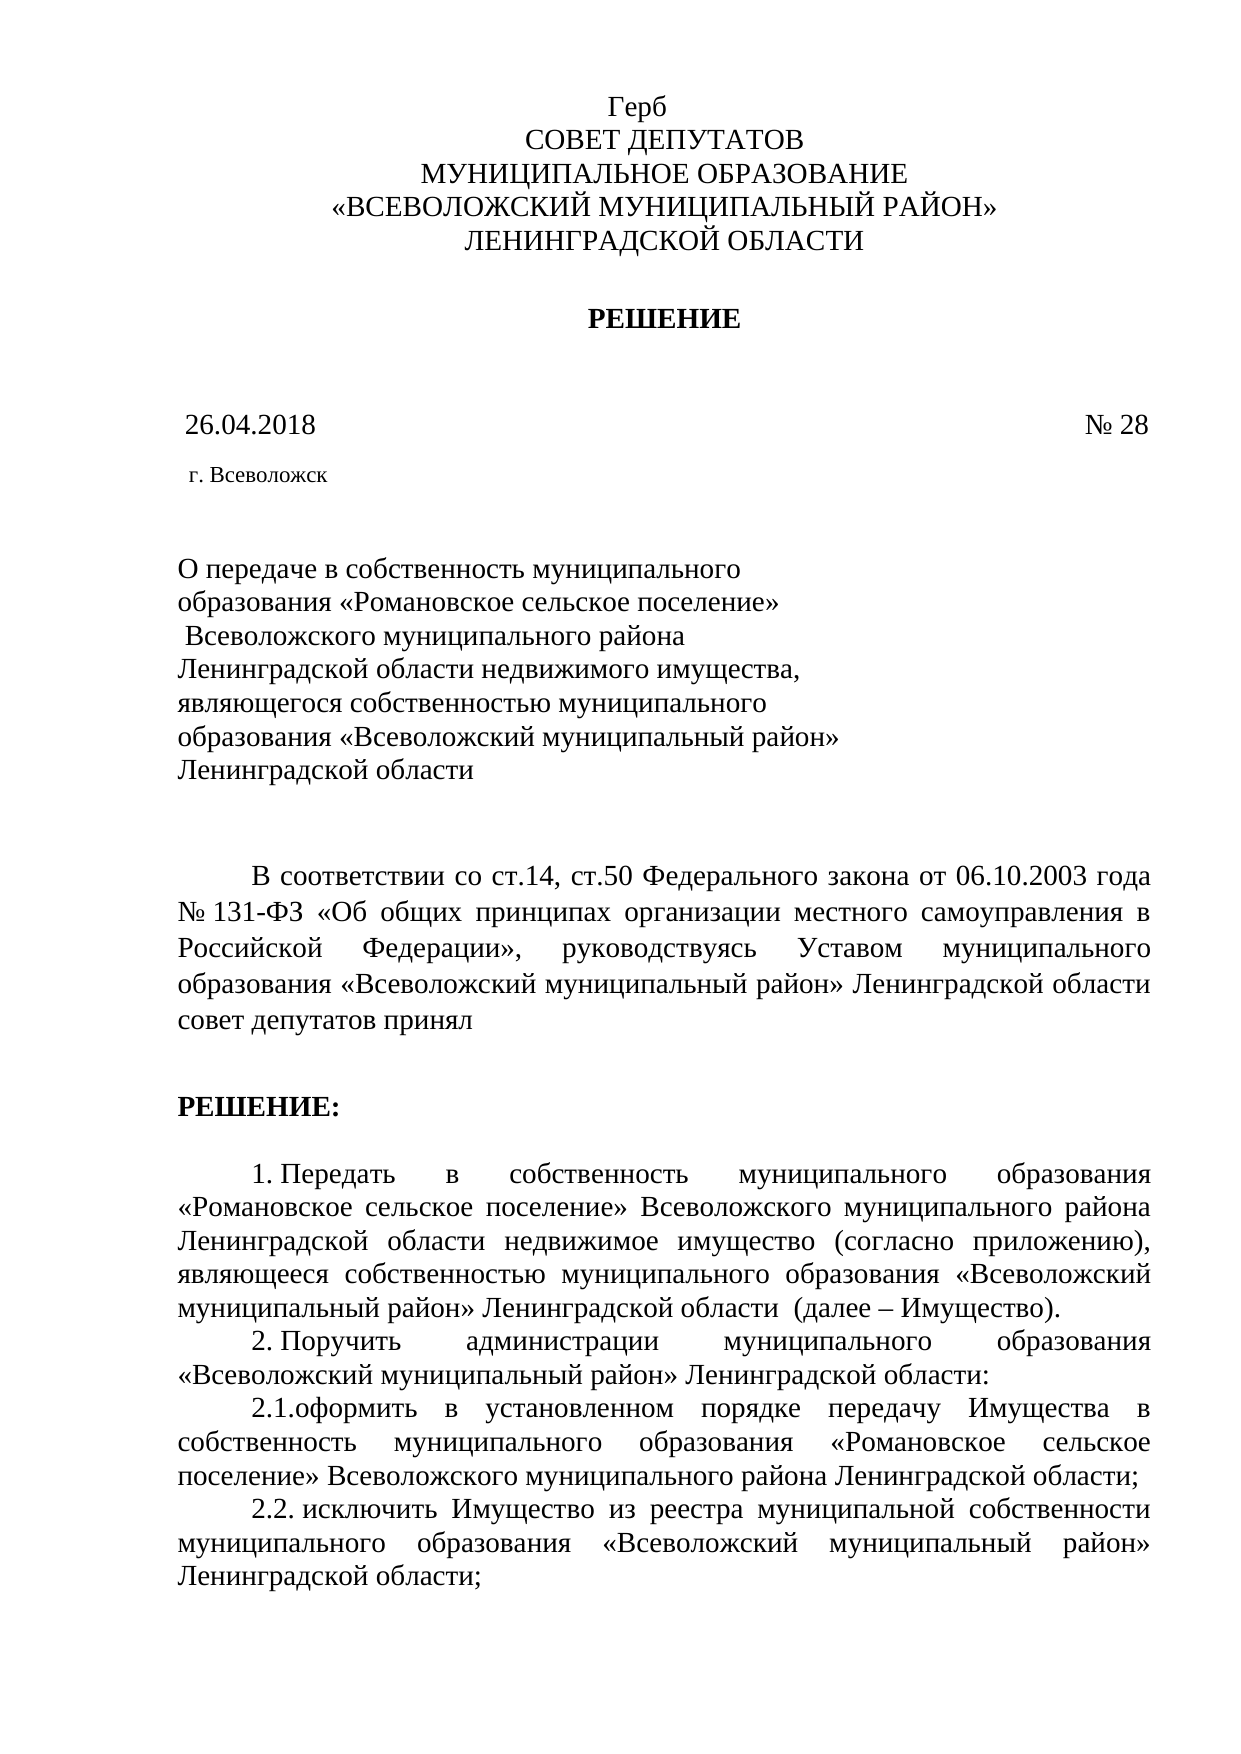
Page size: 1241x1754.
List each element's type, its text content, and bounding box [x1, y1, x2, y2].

text 26.04.2018 № 28 [177, 407, 1152, 441]
text «ВСЕВОЛОЖСКИЙ МУНИЦИПАЛЬНЫЙ РАЙОН» [177, 189, 1152, 223]
text ЛЕНИНГРАДСКОЙ ОБЛАСТИ [177, 223, 1152, 256]
text Герб [177, 89, 1152, 122]
text РЕШЕНИЕ [177, 301, 1152, 335]
text МУНИЦИПАЛЬНОЕ ОБРАЗОВАНИЕ [177, 156, 1152, 189]
text 2. Поручить администрации муниципального образования «Всеволожский муниципальный район» Ленинградской области: [177, 1323, 1152, 1391]
title являющегося собственностью муниципального [177, 685, 1152, 719]
title О передаче в собственность муниципального [177, 551, 1152, 584]
title Всеволожского муниципального района [177, 618, 1152, 652]
text СОВЕТ ДЕПУТАТОВ [177, 122, 1152, 156]
text 2.2. исключить Имущество из реестра муниципальной собственности муниципального образования «Всеволожский муниципальный район» Ленинградской области; [177, 1491, 1152, 1592]
text РЕШЕНИЕ: [177, 1089, 1152, 1122]
text В соответствии со ст.14, ст.50 Федерального закона от 06.10.2003 года № 131-ФЗ «Об общих принципах организации местного самоуправления в Российской Федерации», руководствуясь Уставом муниципального образования «Всеволожский муниципальный район» Ленинградской области совет депутатов принял [177, 858, 1152, 1036]
text 2.1.оформить в установленном порядке передачу Имущества в собственность муниципального образования «Романовское сельское поселение» Всеволожского муниципального района Ленинградской области; [177, 1391, 1152, 1491]
title образования «Всеволожский муниципальный район» [177, 719, 1152, 752]
text 1. Передать в собственность муниципального образования «Романовское сельское поселение» Всеволожского муниципального района Ленинградской области недвижимое имущество (согласно приложению), являющееся собственностью муниципального образования «Всеволожский муниципальный район» Ленинградской области (далее – Имущество). [177, 1156, 1152, 1323]
title образования «Романовское сельское поселение» [177, 584, 1152, 618]
text Ленинградской области [177, 752, 1152, 786]
text г. Всеволожск [177, 461, 1152, 487]
title Ленинградской области недвижимого имущества, [177, 652, 1152, 685]
